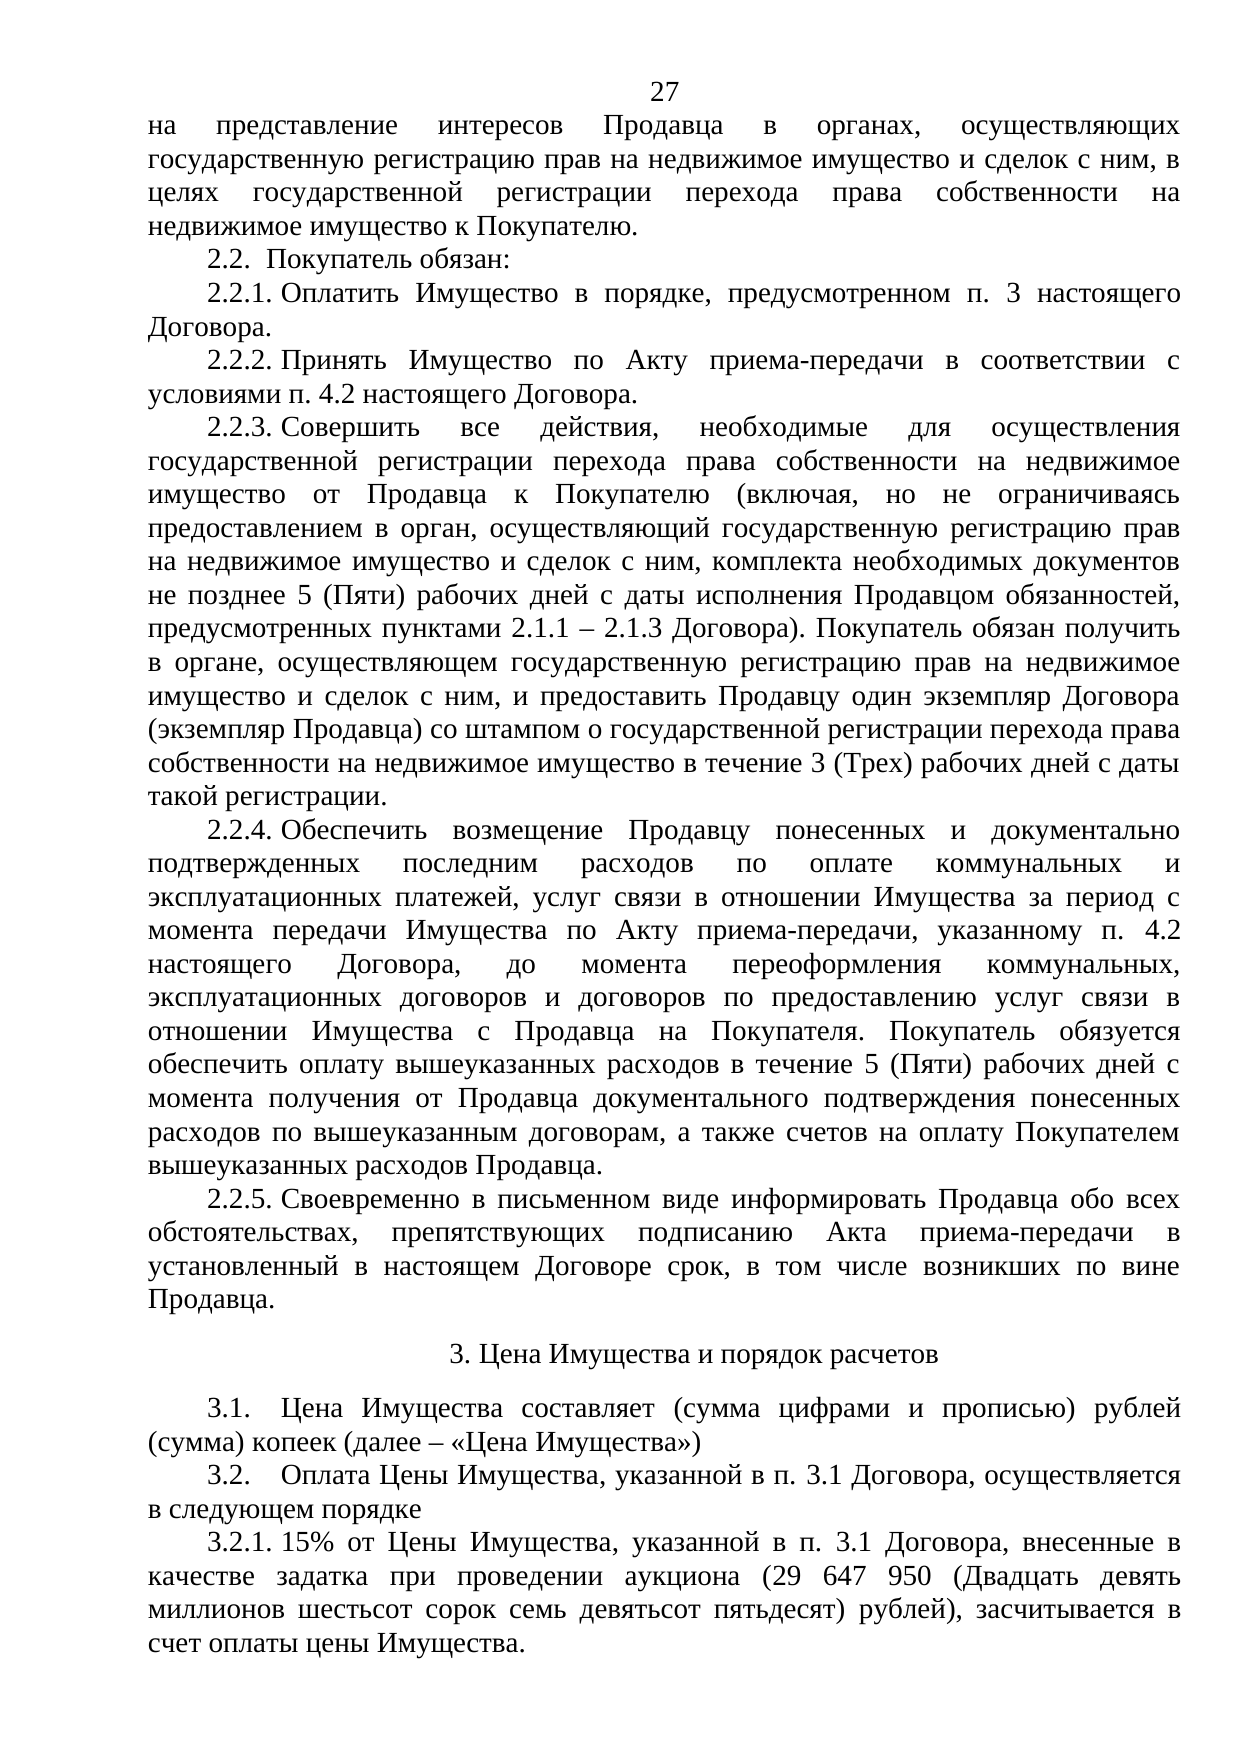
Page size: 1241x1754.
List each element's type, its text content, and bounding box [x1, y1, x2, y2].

list Покупатель обязан: [148, 242, 1181, 275]
list от Цены Имущества, указанной в п. Договора, внесенные в качестве задатка при проведении аукциона ( рублей), засчитывается в счет оплаты цены Имущества. [148, 1524, 1181, 1658]
list Цена Имущества составляет рублей копеек (далее – «Цена Имущества») [148, 1390, 1181, 1457]
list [148, 107, 1181, 242]
list Совершить все действия, необходимые для осуществления государственной регистрации перехода права собственности на недвижимое имущество от Продавца к Покупателю (включая, но не ограничиваясь предоставлением в орган, осуществляющий государственную регистрацию прав на недвижимое имущество и сделок с ним, комплекта необходимых документов не позднее 5 (Пяти) рабочих дней с даты исполнения Продавцом обязанностей, предусмотренных пунктами 2.1.1 – 2.1.3 Договора). Покупатель обязан получить в органе, осуществляющем государственную регистрацию прав на недвижимое имущество и сделок с ним, и предоставить Продавцу один экземпляр Договора (экземпляр Продавца) со штампом о государственной регистрации перехода права собственности на недвижимое имущество в течение 3 (Трех) рабочих дней с даты такой регистрации. [148, 409, 1181, 812]
list Цена Имущества и порядок расчетов [148, 1336, 1181, 1369]
list Своевременно в письменном виде информировать Продавца обо всех обстоятельствах, препятствующих подписанию Акта приема-передачи в установленный в настоящем Договоре срок, в том числе возникших по вине Продавца. [148, 1181, 1181, 1315]
